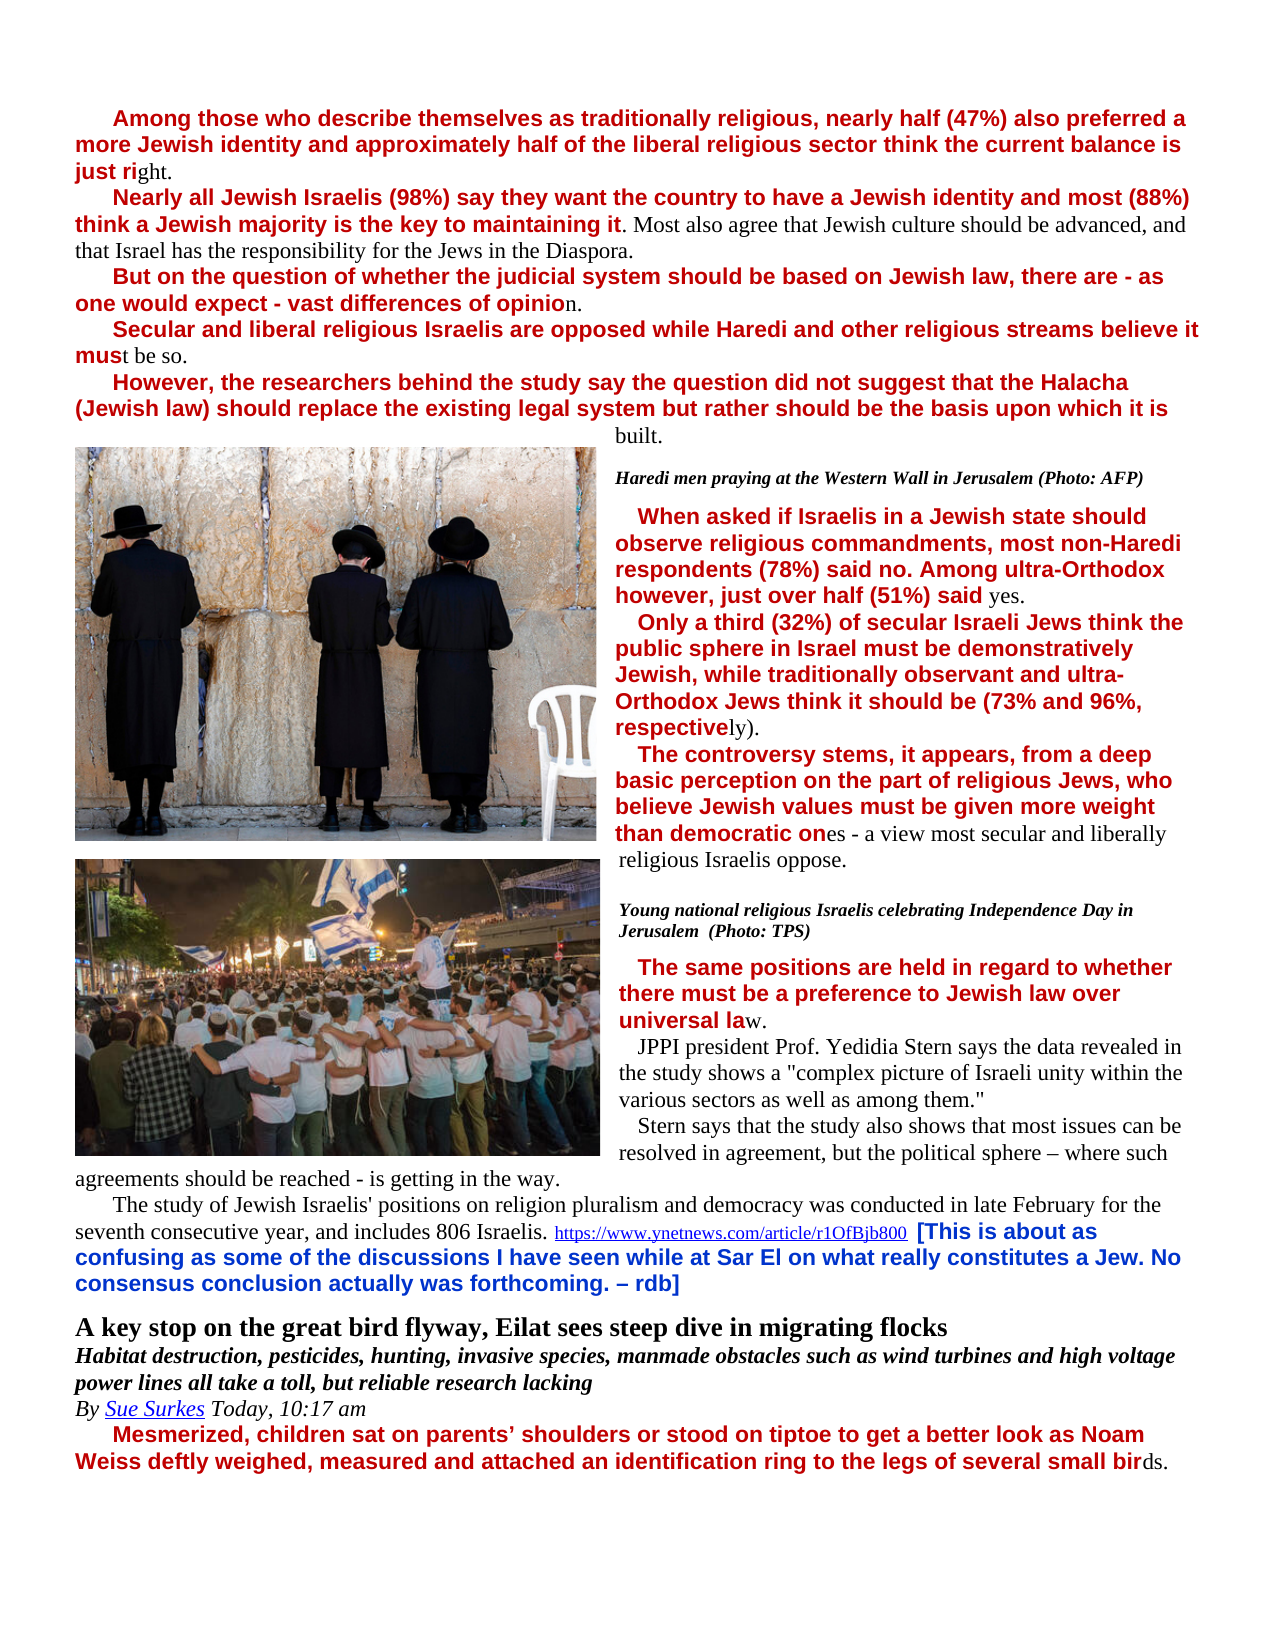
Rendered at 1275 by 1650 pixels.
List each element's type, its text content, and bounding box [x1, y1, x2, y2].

text Only a third (32%) of secular Israeli Jews think the public sphere in Israel must be demonstratively Jewish, while traditionally observant and ultra-Orthodox Jews think it should be (73% and 96%, respectively). [597, 609, 1200, 741]
picture [75, 447, 597, 841]
text By Sue Surkes Today, 10:17 am [75, 1395, 1200, 1421]
text When asked if Israelis in a Jewish state should observe religious commandments, most non-Haredi respondents (78%) said no. Among ultra-Orthodox however, just over half (51%) said yes. [597, 503, 1200, 609]
text Mesmerized, children sat on parents’ shoulders or stood on tiptoe to get a better look as Noam Weiss deftly weighed, measured and attached an identification ring to the legs of several small birds. [75, 1421, 1200, 1474]
text JPPI president Prof. Yedidia Stern says the data revealed in the study shows a "complex picture of Israeli unity within the various sectors as well as among them." [600, 1033, 1200, 1112]
text The controversy stems, it appears, from a deep basic perception on the part of religious Jews, who believe Jewish values must be given more weight than democratic ones - a view most secular and liberally religious Israelis oppose. [75, 741, 1200, 872]
text Haredi men praying at the Western Wall in Jerusalem (Photo: AFP) [597, 467, 1200, 489]
text Stern says that the study also shows that most issues can be resolved in agreement, but the political sphere – where such agreements should be reached - is getting in the way. [75, 1112, 1200, 1191]
text However, the researchers behind the study say the question did not suggest that the Halacha (Jewish law) should replace the existing legal system but rather should be the basis upon which it is built. [75, 369, 1200, 448]
text Secular and liberal religious Israelis are opposed while Haredi and other religious streams believe it must be so. [75, 316, 1200, 369]
text Habitat destruction, pesticides, hunting, invasive species, manmade obstacles such as wind turbines and high voltage power lines all take a toll, but reliable research lacking [75, 1342, 1200, 1395]
text Nearly all Jewish Israelis (98%) say they want the country to have a Jewish identity and most (88%) think a Jewish majority is the key to maintaining it. Most also agree that Jewish culture should be advanced, and that Israel has the responsibility for the Jews in the Diaspora. [75, 184, 1200, 263]
text The same positions are held in regard to whether there must be a preference to Jewish law over universal law. [600, 954, 1200, 1033]
text But on the question of whether the judicial system should be based on Jewish law, there are - as one would expect - vast differences of opinion. [75, 263, 1200, 316]
picture [75, 859, 600, 1156]
text The study of Jewish Israelis' positions on religion pluralism and democracy was conducted in late February for the seventh consecutive year, and includes 806 Israelis. https://www.ynetnews.com/article/r1OfBjb800 [This is about as confusing as some of the discussions I have seen while at Sar El on what really constitutes a Jew. No consensus conclusion actually was forthcoming. – rdb] [75, 1191, 1200, 1297]
text Young national religious Israelis celebrating Independence Day in Jerusalem (Photo: TPS) [600, 899, 1200, 942]
text Among those who describe themselves as traditionally religious, nearly half (47%) also preferred a more Jewish identity and approximately half of the liberal religious sector think the current balance is just right. [75, 105, 1200, 184]
text A key stop on the great bird flyway, Eilat sees steep dive in migrating flocks [75, 1311, 1200, 1342]
